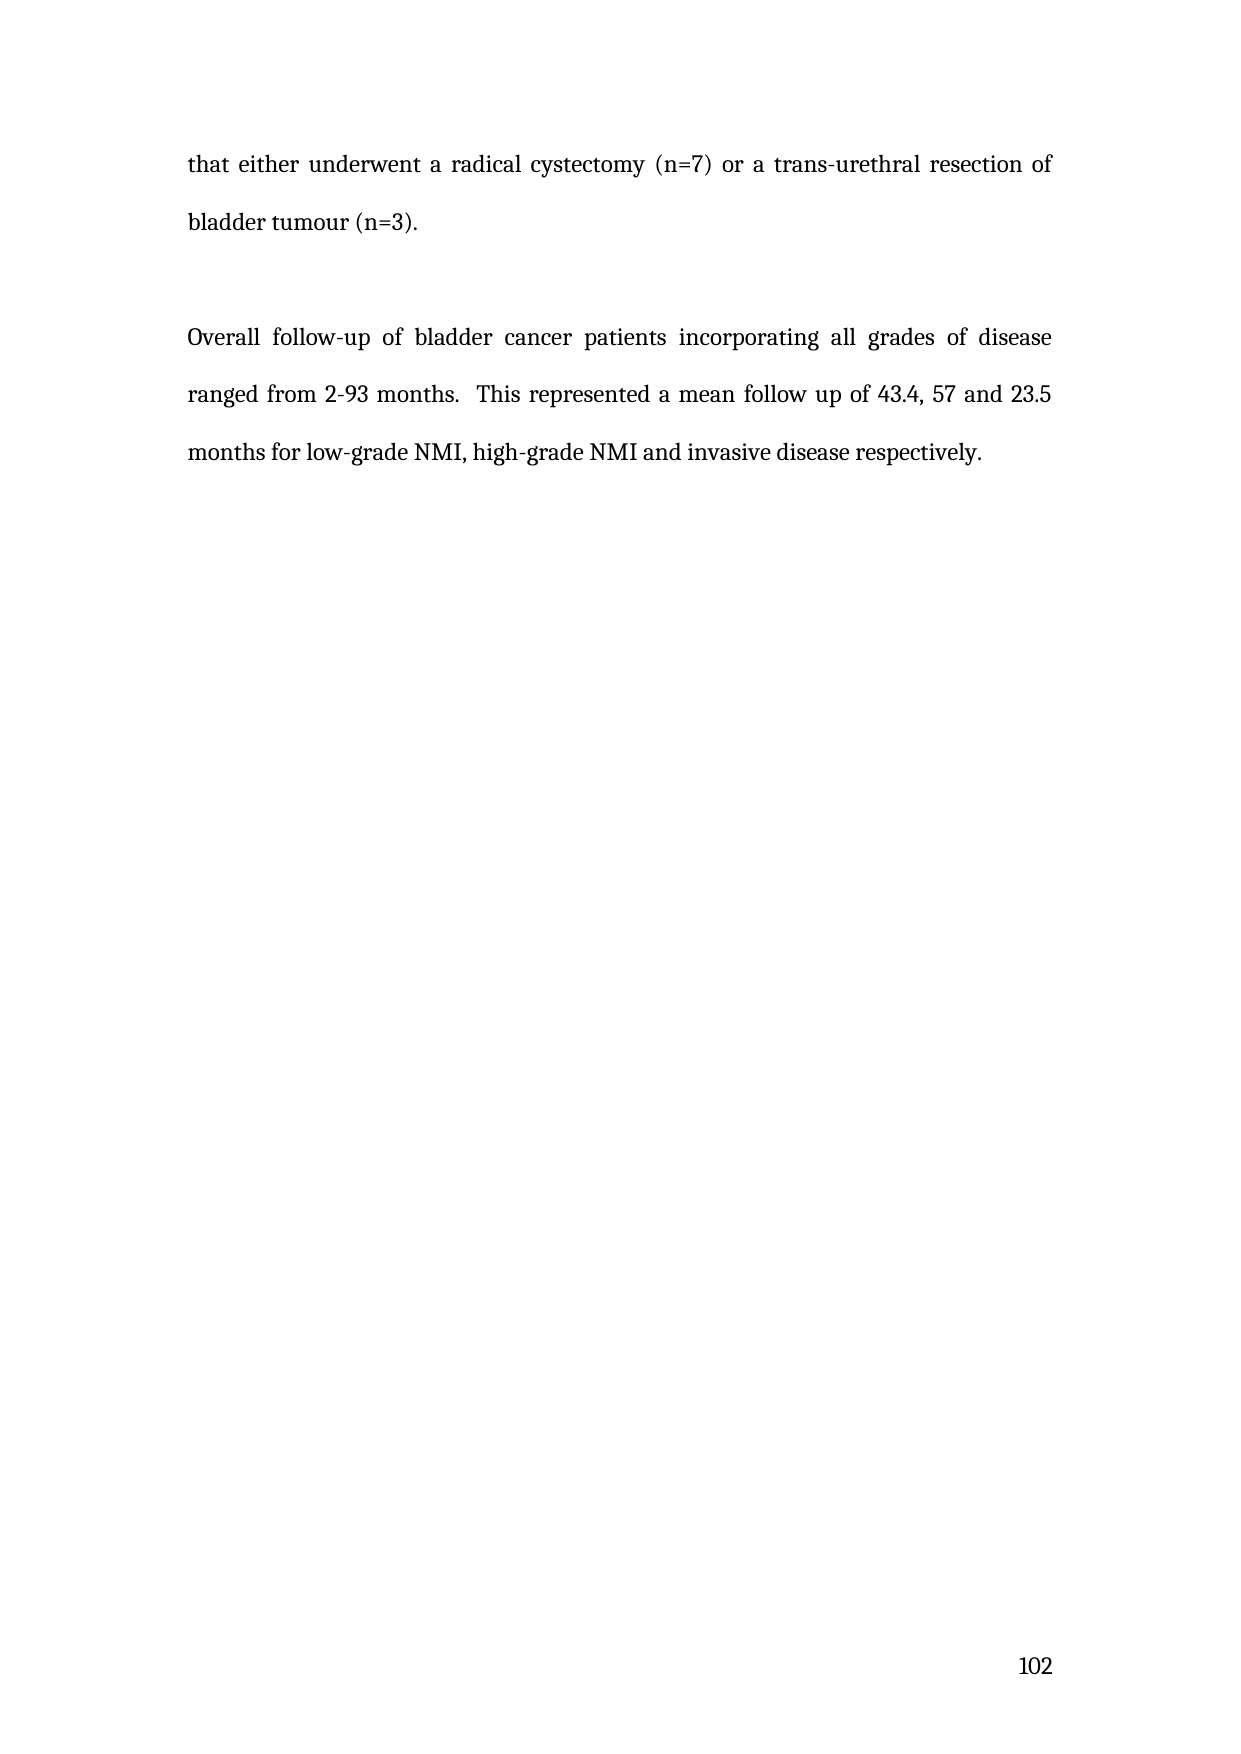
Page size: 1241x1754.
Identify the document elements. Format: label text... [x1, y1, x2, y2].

text Overall follow-up of bladder cancer patients incorporating all grades of disease ranged from 2-93 months. This represented a mean follow up of 43.4, 57 and 23.5 months for low-grade NMI, high-grade NMI and invasive disease respectively. [187, 322, 1053, 466]
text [187, 150, 1053, 236]
